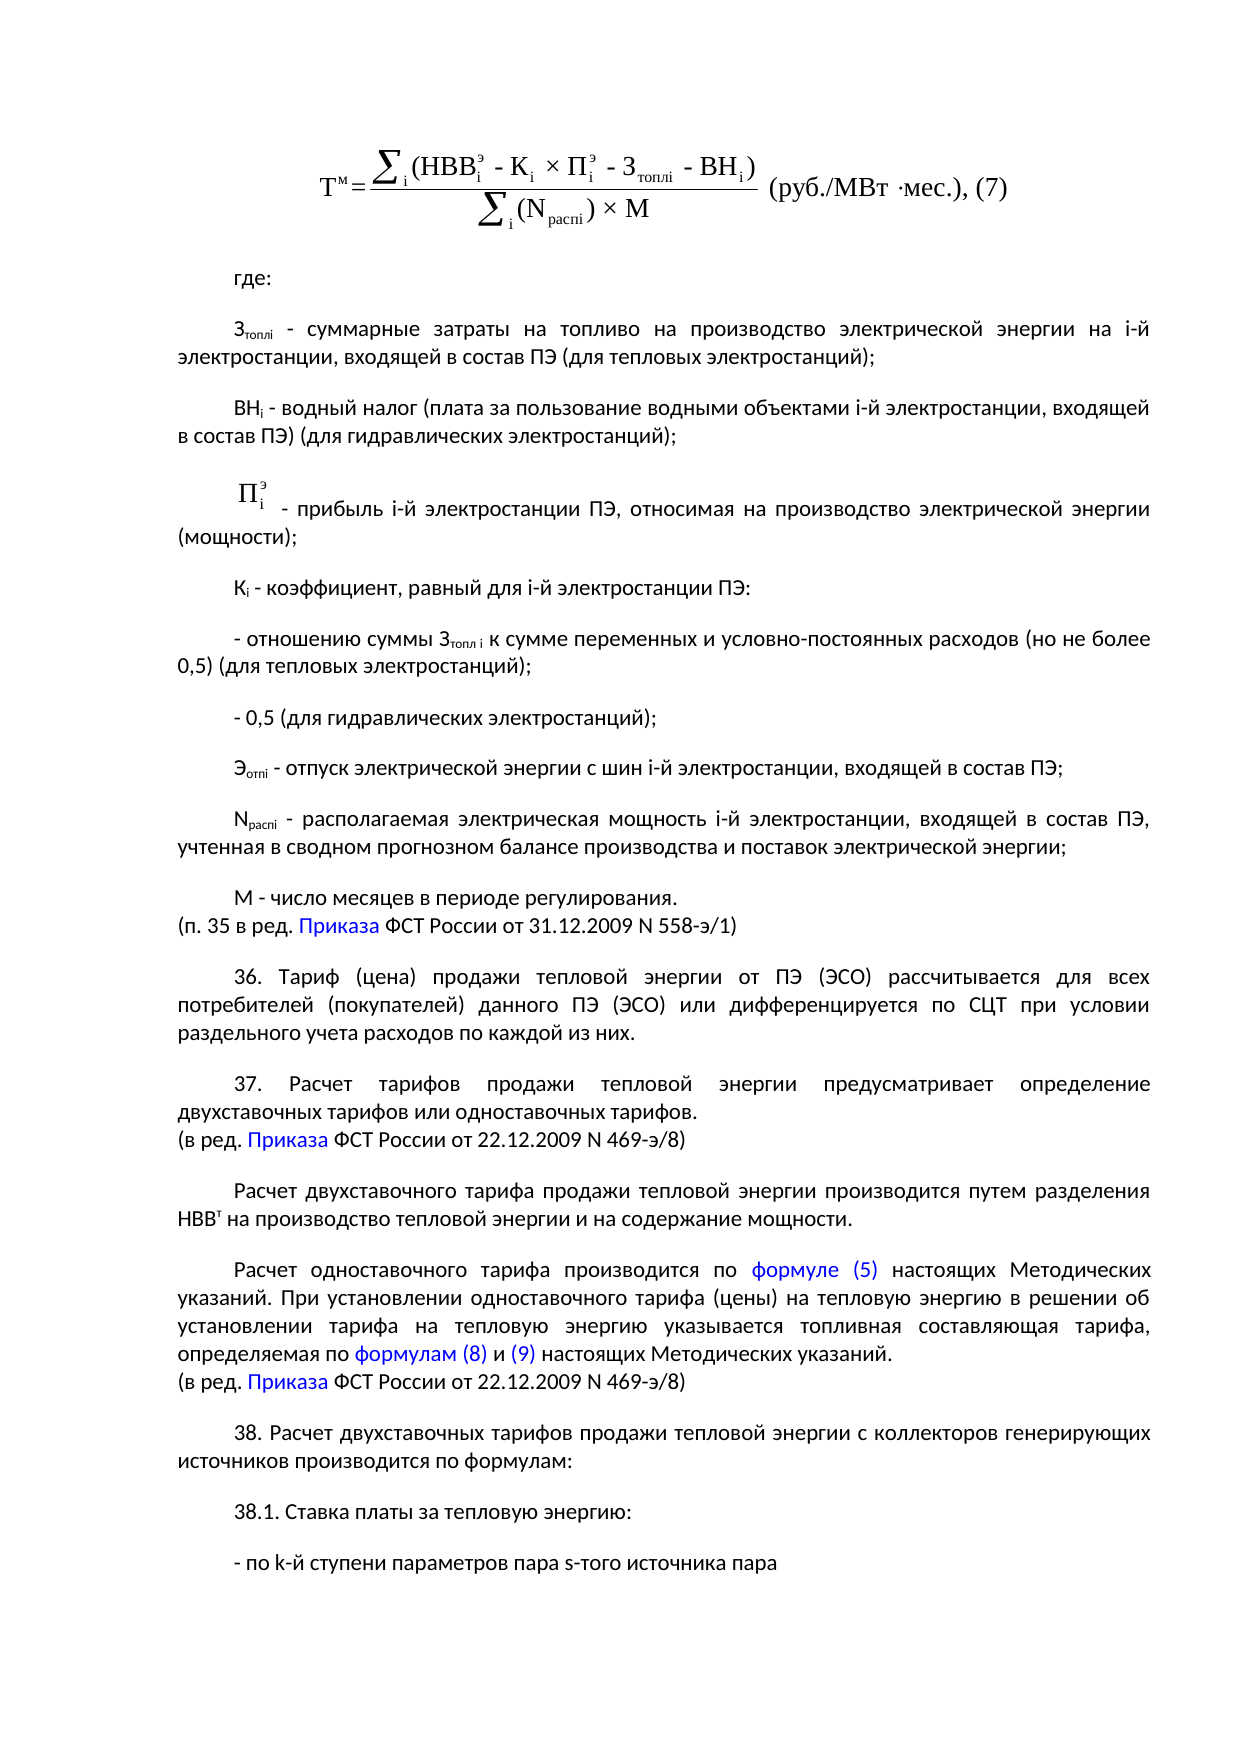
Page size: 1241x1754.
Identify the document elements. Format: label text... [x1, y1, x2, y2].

text 36. Тариф (цена) продажи тепловой энергии от ПЭ (ЭСО) рассчитывается для всех потребителей (покупателей) данного ПЭ (ЭСО) или дифференцируется по СЦТ при условии раздельного учета расходов по каждой из них. [177, 962, 1152, 1046]
text (в ред. Приказа ФСТ России от 22.12.2009 N 469-э/8) [177, 1367, 1152, 1395]
text Nраспi - располагаемая электрическая мощность i-й электростанции, входящей в состав ПЭ, учтенная в сводном прогнозном балансе производства и поставок электрической энергии; [177, 804, 1152, 861]
text Кi - коэффициент, равный для i-й электростанции ПЭ: [177, 573, 1152, 601]
text (п. 35 в ред. Приказа ФСТ России от 31.12.2009 N 558-э/1) [177, 911, 1152, 939]
text где: [177, 263, 1152, 291]
text - 0,5 (для гидравлических электростанций); [177, 703, 1152, 731]
text Эотпi - отпуск электрической энергии с шин i-й электростанции, входящей в состав ПЭ; [177, 753, 1152, 782]
text - по k-й ступени параметров пара s-того источника пара [177, 1548, 1152, 1576]
text 38.1. Ставка платы за тепловую энергию: [177, 1497, 1152, 1525]
text Зтоплi - суммарные затраты на топливо на производство электрической энергии на i-й электростанции, входящей в состав ПЭ (для тепловых электростанций); [177, 314, 1152, 370]
text - отношению суммы Зтопл i к сумме переменных и условно-постоянных расходов (но не более 0,5) (для тепловых электростанций); [177, 624, 1152, 680]
text (в ред. Приказа ФСТ России от 22.12.2009 N 469-э/8) [177, 1125, 1152, 1153]
text - прибыль i-й электростанции ПЭ, относимая на производство электрической энергии (мощности); [177, 472, 1152, 550]
text ВНi - водный налог (плата за пользование водными объектами i-й электростанции, входящей в состав ПЭ) (для гидравлических электростанций); [177, 393, 1152, 449]
text 37. Расчет тарифов продажи тепловой энергии предусматривает определение двухставочных тарифов или одноставочных тарифов. [177, 1069, 1152, 1125]
text 38. Расчет двухставочных тарифов продажи тепловой энергии с коллекторов генерирующих источников производится по формулам: [177, 1418, 1152, 1474]
text Расчет одноставочного тарифа производится по формуле (5) настоящих Методических указаний. При установлении одноставочного тарифа (цены) на тепловую энергию в решении об установлении тарифа на тепловую энергию указывается топливная составляющая тарифа, определяемая по формулам (8) и (9) настоящих Методических указаний. [177, 1255, 1152, 1367]
text М - число месяцев в периоде регулирования. [177, 883, 1152, 911]
text Расчет двухставочного тарифа продажи тепловой энергии производится путем разделения НВВт на производство тепловой энергии и на содержание мощности. [177, 1176, 1152, 1232]
